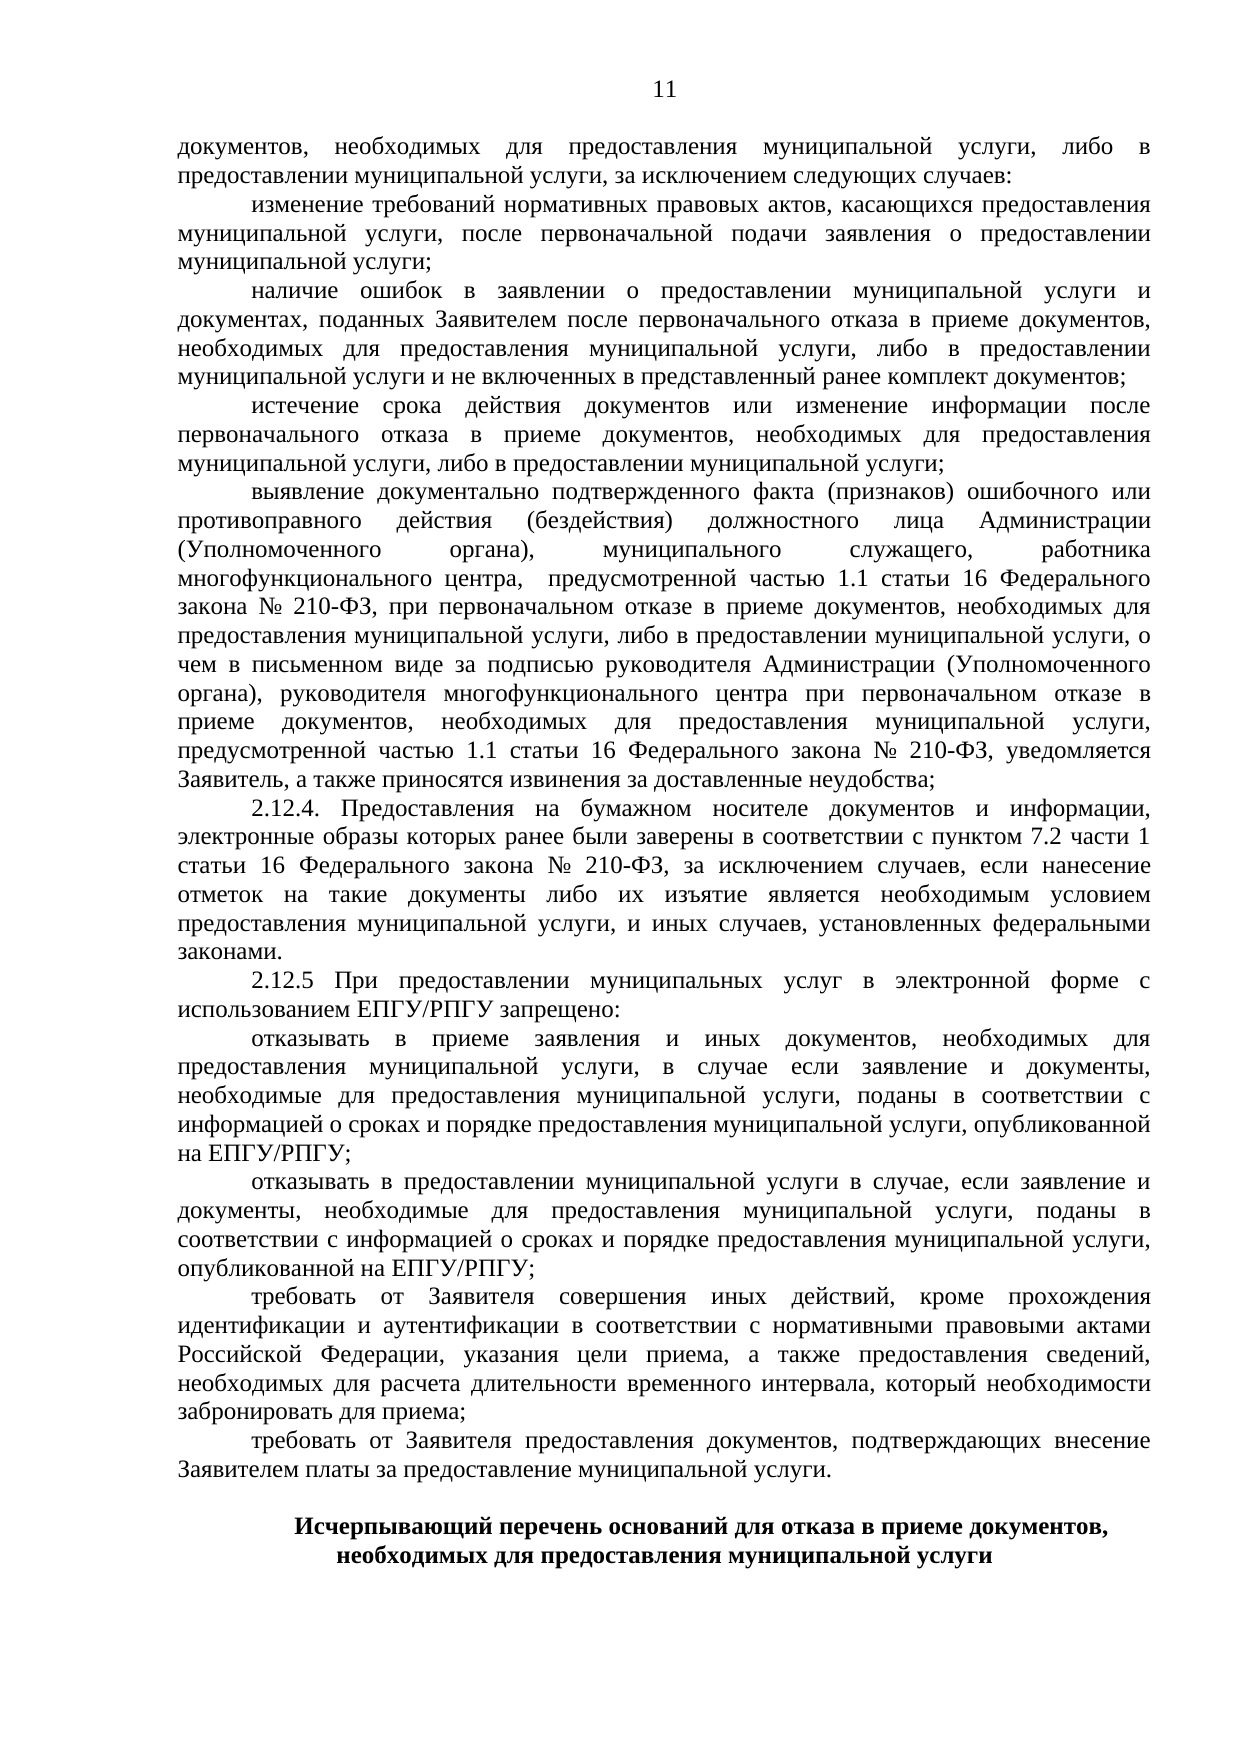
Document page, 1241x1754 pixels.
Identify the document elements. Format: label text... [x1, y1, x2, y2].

text отказывать в приеме заявления и иных документов, необходимых для предоставления муниципальной услуги, в случае если заявление и документы, необходимые для предоставления муниципальной услуги, поданы в соответствии с информацией о сроках и порядке предоставления муниципальной услуги, опубликованной на ЕПГУ/РПГУ; [177, 1023, 1152, 1166]
text требовать от Заявителя совершения иных действий, кроме прохождения идентификации и аутентификации в соответствии с нормативными правовыми актами Российской Федерации, указания цели приема, а также предоставления сведений, необходимых для расчета длительности временного интервала, который необходимости забронировать для приема; [177, 1281, 1152, 1425]
text отказывать в предоставлении муниципальной услуги в случае, если заявление и документы, необходимые для предоставления муниципальной услуги, поданы в соответствии с информацией о сроках и порядке предоставления муниципальной услуги, опубликованной на ЕПГУ/РПГУ; [177, 1166, 1152, 1281]
text выявление документально подтвержденного факта (признаков) ошибочного или противоправного действия (бездействия) должностного лица Администрации (Уполномоченного органа), муниципального служащего, работника многофункционального центра, предусмотренной частью 1.1 статьи 16 Федерального закона № 210-ФЗ, при первоначальном отказе в приеме документов, необходимых для предоставления муниципальной услуги, либо в предоставлении муниципальной услуги, о чем в письменном виде за подписью руководителя Администрации (Уполномоченного органа), руководителя многофункционального центра при первоначальном отказе в приеме документов, необходимых для предоставления муниципальной услуги, предусмотренной частью 1.1 статьи 16 Федерального закона № 210-ФЗ, уведомляется Заявитель, а также приносятся извинения за доставленные неудобства; [177, 476, 1152, 793]
text истечение срока действия документов или изменение информации после первоначального отказа в приеме документов, необходимых для предоставления муниципальной услуги, либо в предоставлении муниципальной услуги; [177, 390, 1152, 476]
text наличие ошибок в заявлении о предоставлении муниципальной услуги и документах, поданных Заявителем после первоначального отказа в приеме документов, необходимых для предоставления муниципальной услуги, либо в предоставлении муниципальной услуги и не включенных в представленный ранее комплект документов; [177, 275, 1152, 390]
text требовать от Заявителя предоставления документов, подтверждающих внесение Заявителем платы за предоставление муниципальной услуги. [177, 1425, 1152, 1483]
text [177, 131, 1152, 189]
text изменение требований нормативных правовых актов, касающихся предоставления муниципальной услуги, после первоначальной подачи заявления о предоставлении муниципальной услуги; [177, 189, 1152, 275]
text Исчерпывающий перечень оснований для отказа в приеме документов, необходимых для предоставления муниципальной услуги [177, 1511, 1152, 1569]
text 2.12.5 При предоставлении муниципальных услуг в электронной форме с использованием ЕПГУ/РПГУ запрещено: [177, 965, 1152, 1023]
text 2.12.4. Предоставления на бумажном носителе документов и информации, электронные образы которых ранее были заверены в соответствии с пунктом 7.2 части 1 статьи 16 Федерального закона № 210-ФЗ, за исключением случаев, если нанесение отметок на такие документы либо их изъятие является необходимым условием предоставления муниципальной услуги, и иных случаев, установленных федеральными законами. [177, 793, 1152, 965]
